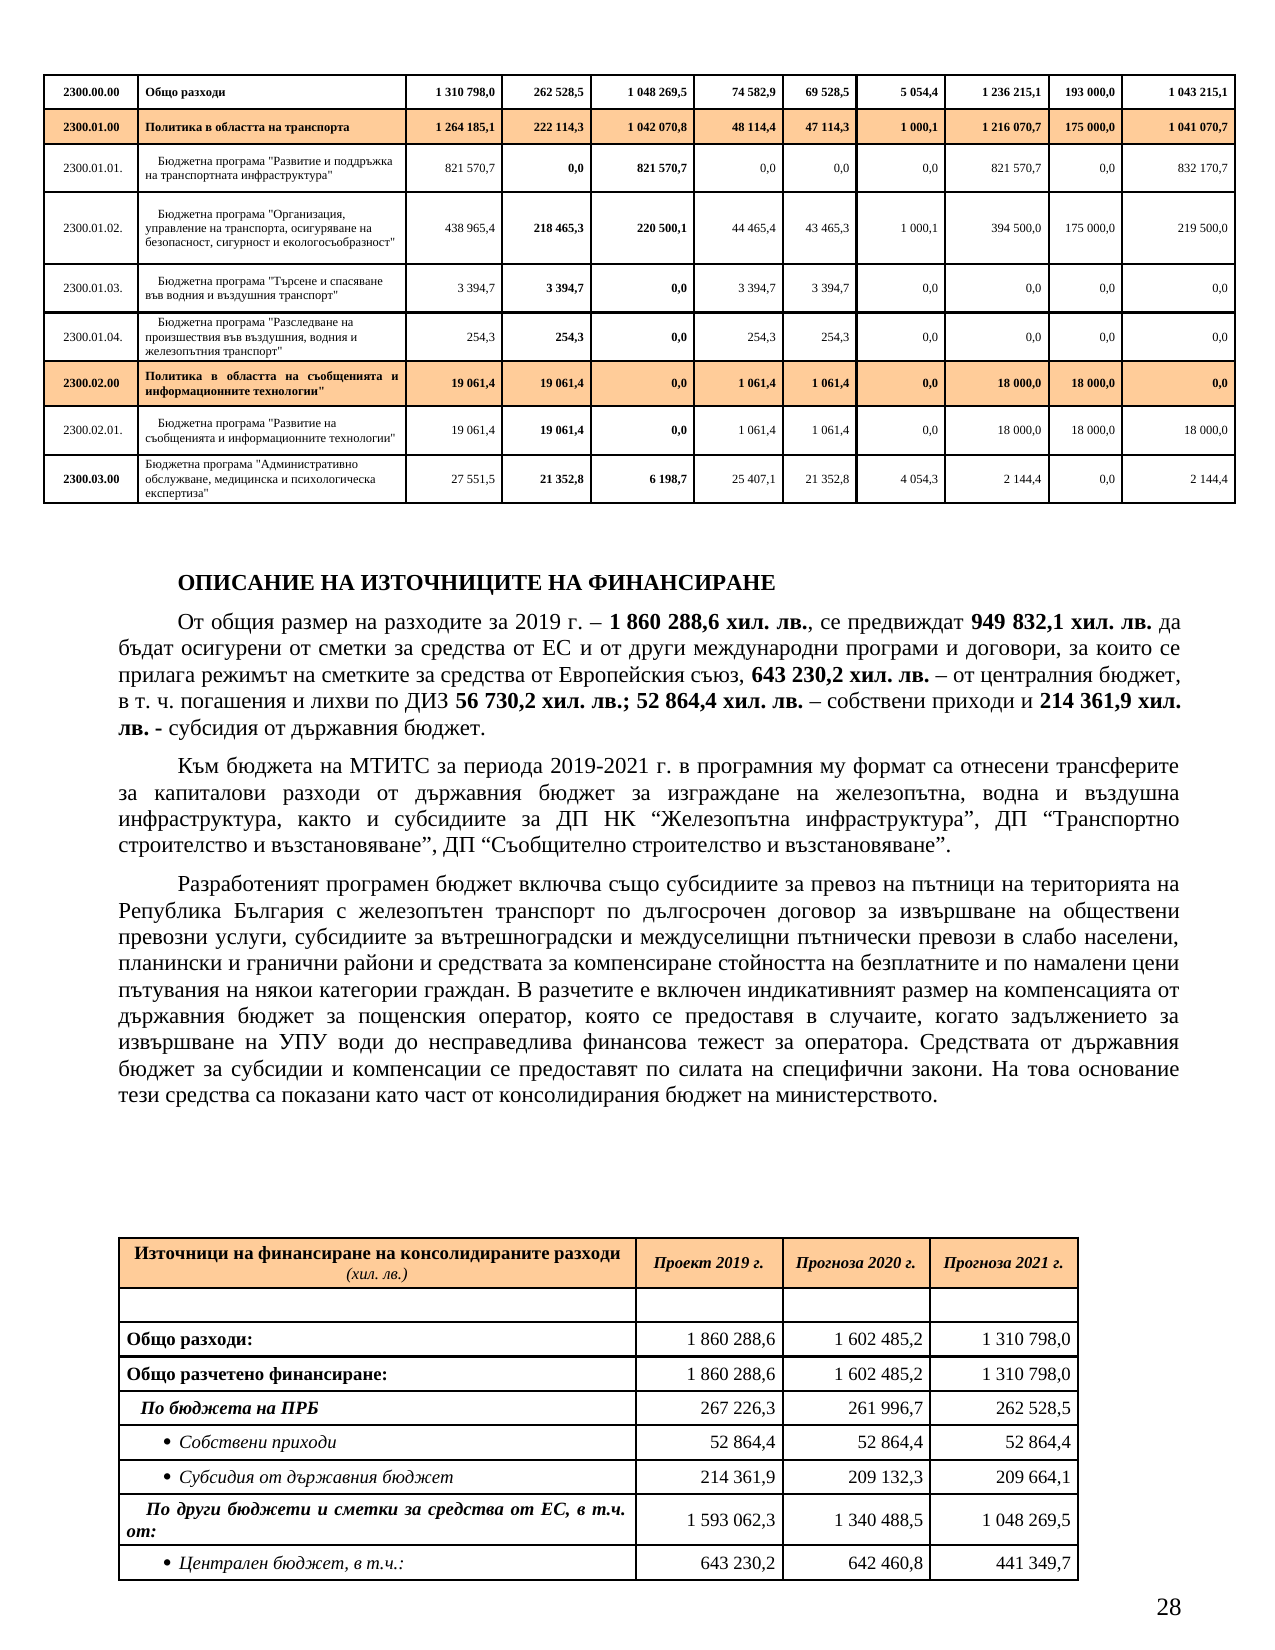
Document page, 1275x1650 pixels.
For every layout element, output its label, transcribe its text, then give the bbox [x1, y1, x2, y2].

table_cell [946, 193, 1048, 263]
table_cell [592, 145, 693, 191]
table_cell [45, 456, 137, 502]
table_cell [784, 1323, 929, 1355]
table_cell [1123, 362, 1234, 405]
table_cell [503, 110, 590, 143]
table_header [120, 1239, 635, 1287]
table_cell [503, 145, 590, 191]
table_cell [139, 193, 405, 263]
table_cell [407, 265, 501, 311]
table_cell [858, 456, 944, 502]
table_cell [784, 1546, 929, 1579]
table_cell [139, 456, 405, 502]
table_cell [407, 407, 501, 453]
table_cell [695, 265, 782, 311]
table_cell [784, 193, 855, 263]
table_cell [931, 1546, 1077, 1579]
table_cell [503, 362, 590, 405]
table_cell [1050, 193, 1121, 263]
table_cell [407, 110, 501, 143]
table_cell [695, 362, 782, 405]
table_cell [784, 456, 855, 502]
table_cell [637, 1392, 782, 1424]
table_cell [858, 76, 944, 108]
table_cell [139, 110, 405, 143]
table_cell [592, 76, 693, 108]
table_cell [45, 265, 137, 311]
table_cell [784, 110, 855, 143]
text Разработеният програмен бюджет включва също субсидиите за превоз на пътници на територията на Република България с железопътен транспорт по дългосрочен договор за извършване на обществени превозни услуги, субсидиите за вътрешноградски и междуселищни пътнически превози в слабо населени, планински и гранични райони и средствата за компенсиране стойността на безплатните и по намалени цени пътувания на някои категории граждан. В разчетите е включен индикативният размер на компенсацията от държавния бюджет за пощенския оператор, която се предоставя в случаите, когато задължението за извършване на УПУ води до несправедлива финансова тежест за оператора. Средствата от държавния бюджет за субсидии и компенсации се предоставят по силата на специфични закони. На това основание тези средства са показани като част от консолидирания бюджет на министерството. [118, 870, 1181, 1107]
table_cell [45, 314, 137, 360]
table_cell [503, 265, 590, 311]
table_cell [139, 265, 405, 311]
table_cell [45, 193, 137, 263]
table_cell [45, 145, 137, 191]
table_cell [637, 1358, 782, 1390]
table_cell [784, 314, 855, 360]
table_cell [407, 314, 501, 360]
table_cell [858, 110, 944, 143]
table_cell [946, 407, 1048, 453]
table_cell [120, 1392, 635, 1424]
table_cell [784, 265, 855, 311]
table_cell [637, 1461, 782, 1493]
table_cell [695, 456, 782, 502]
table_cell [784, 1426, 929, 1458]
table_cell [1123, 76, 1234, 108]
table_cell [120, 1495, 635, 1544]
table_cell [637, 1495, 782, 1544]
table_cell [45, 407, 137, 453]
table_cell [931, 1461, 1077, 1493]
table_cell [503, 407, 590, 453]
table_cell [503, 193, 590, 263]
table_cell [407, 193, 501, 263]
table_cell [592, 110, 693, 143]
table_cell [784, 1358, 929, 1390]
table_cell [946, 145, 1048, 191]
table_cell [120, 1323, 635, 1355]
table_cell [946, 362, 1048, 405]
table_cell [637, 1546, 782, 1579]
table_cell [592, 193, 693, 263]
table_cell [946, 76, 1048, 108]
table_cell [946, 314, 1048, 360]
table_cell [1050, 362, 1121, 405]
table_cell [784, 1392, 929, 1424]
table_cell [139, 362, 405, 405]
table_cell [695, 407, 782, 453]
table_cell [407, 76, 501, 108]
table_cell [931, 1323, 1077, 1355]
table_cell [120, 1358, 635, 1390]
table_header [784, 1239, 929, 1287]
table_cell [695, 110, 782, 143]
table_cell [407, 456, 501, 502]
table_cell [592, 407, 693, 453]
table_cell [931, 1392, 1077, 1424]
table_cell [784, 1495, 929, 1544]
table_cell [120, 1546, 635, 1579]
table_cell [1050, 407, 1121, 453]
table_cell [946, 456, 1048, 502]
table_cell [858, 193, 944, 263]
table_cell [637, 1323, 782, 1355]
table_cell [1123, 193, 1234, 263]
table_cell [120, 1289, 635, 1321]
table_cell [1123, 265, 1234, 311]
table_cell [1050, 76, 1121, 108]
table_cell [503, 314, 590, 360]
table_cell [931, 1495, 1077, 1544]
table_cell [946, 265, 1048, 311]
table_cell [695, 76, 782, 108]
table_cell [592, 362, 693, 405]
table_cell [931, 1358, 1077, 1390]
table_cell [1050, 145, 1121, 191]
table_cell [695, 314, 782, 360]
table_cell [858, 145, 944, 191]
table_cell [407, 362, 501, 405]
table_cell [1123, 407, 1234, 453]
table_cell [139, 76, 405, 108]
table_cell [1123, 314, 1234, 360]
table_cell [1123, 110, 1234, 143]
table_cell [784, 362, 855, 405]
text ОПИСАНИЕ НА ИЗТОЧНИЦИТЕ НА ФИНАНСИРАНЕ [118, 569, 1181, 596]
text Към бюджета на МТИТС за периода 2019-2021 г. в програмния му формат са отнесени трансферите за капиталови разходи от държавния бюджет за изграждане на железопътна, водна и въздушна инфраструктура, както и субсидиите за ДП НК “Железопътна инфраструктура”, ДП “Транспортно строителство и възстановяване”, ДП “Съобщително строителство и възстановяване”. [118, 752, 1181, 858]
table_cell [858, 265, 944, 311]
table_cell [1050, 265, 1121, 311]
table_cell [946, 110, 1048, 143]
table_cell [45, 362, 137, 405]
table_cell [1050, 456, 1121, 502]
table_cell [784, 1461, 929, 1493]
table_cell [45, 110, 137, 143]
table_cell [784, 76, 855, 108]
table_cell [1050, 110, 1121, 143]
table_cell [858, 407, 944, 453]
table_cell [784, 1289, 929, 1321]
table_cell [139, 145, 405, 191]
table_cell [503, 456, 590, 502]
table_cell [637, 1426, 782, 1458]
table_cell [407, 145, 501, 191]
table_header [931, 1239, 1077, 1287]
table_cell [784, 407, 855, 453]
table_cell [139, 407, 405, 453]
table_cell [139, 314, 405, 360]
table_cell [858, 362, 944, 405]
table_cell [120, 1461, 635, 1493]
text От общия размер на разходите за 2019 г. – 1 860 288,6 хил. лв., се предвиждат 949 832,1 хил. лв. да бъдат осигурени от сметки за средства от ЕС и от други международни програми и договори, за които се прилага режимът на сметките за средства от Европейския съюз, 643 230,2 хил. лв. – от централния бюджет, в т. ч. погашения и лихви по ДИЗ 56 730,2 хил. лв.; 52 864,4 хил. лв. – собствени приходи и 214 361,9 хил. лв. - субсидия от държавния бюджет. [118, 608, 1181, 740]
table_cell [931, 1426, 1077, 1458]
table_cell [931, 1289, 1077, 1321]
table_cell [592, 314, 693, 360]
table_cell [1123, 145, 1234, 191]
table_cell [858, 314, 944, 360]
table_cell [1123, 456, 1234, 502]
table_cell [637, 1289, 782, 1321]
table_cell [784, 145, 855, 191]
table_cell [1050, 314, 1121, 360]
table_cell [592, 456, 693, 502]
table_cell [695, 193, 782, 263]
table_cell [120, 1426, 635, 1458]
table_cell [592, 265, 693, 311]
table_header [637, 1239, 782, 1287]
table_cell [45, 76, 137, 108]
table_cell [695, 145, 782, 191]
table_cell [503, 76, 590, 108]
